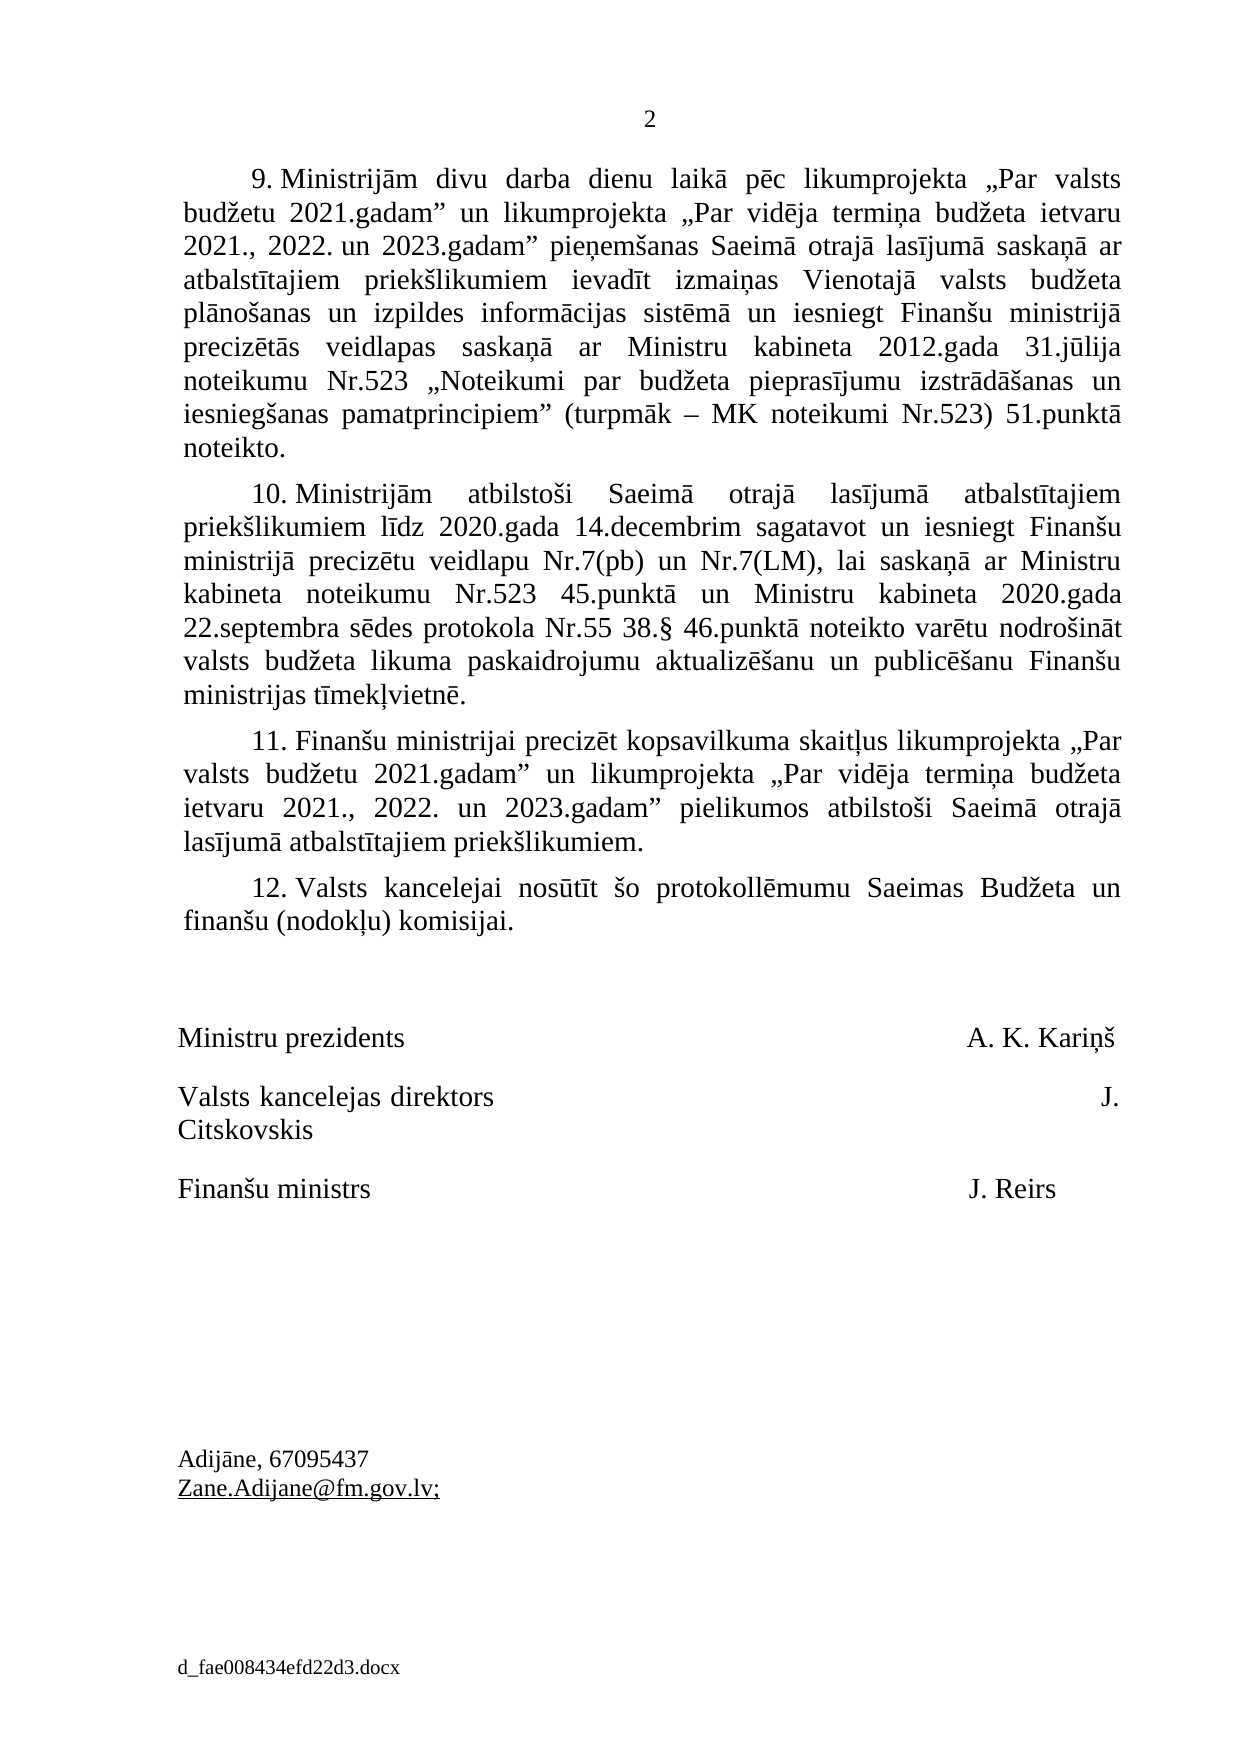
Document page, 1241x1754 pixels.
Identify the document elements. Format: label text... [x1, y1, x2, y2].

list Finanšu ministrijai precizēt kopsavilkuma skaitļus likumprojekta „Par valsts budžetu 2021.gadam” un likumprojekta „Par vidēja termiņa budžeta ietvaru 2021., 2022. un 2023.gadam” pielikumos atbilstoši Saeimā otrajā lasījumā atbalstītajiem priekšlikumiem. [183, 723, 1122, 857]
text Finanšu ministrs J. Reirs [177, 1171, 1122, 1204]
text Adijāne, 67095437 [177, 1444, 1122, 1473]
list Valsts kancelejai nosūtīt šo protokollēmumu Saeimas Budžeta un finanšu (nodokļu) komisijai. [183, 870, 1122, 937]
text Ministru prezidents A. K. Kariņš [177, 1020, 1122, 1054]
list Ministrijām divu darba dienu laikā pēc likumprojekta „Par valsts budžetu 2021.gadam” un likumprojekta „Par vidēja termiņa budžeta ietvaru 2021., 2022. un 2023.gadam” pieņemšanas Saeimā otrajā lasījumā saskaņā ar atbalstītajiem priekšlikumiem ievadīt izmaiņas Vienotajā valsts budžeta plānošanas un izpildes informācijas sistēmā un iesniegt Finanšu ministrijā precizētās veidlapas saskaņā ar Ministru kabineta 2012.gada 31.jūlija noteikumu Nr.523 „Noteikumi par budžeta pieprasījumu izstrādāšanas un iesniegšanas pamatprincipiem” (turpmāk – MK noteikumi Nr.523) 51.punktā noteikto. [183, 148, 1122, 463]
text Valsts kancelejas direktors J. Citskovskis [177, 1079, 1122, 1146]
list Ministrijām atbilstoši Saeimā otrajā lasījumā atbalstītajiem priekšlikumiem līdz 2020.gada 14.decembrim sagatavot un iesniegt Finanšu ministrijā precizētu veidlapu Nr.7(pb) un Nr.7(LM), lai saskaņā ar Ministru kabineta noteikumu Nr.523 45.punktā un Ministru kabineta 2020.gada 22.septembra sēdes protokola Nr.55 38.§ 46.punktā noteikto varētu nodrošināt valsts budžeta likuma paskaidrojumu aktualizēšanu un publicēšanu Finanšu ministrijas tīmekļvietnē. [183, 476, 1122, 711]
text Zane.Adijane@fm.gov.lv; [177, 1473, 1122, 1501]
